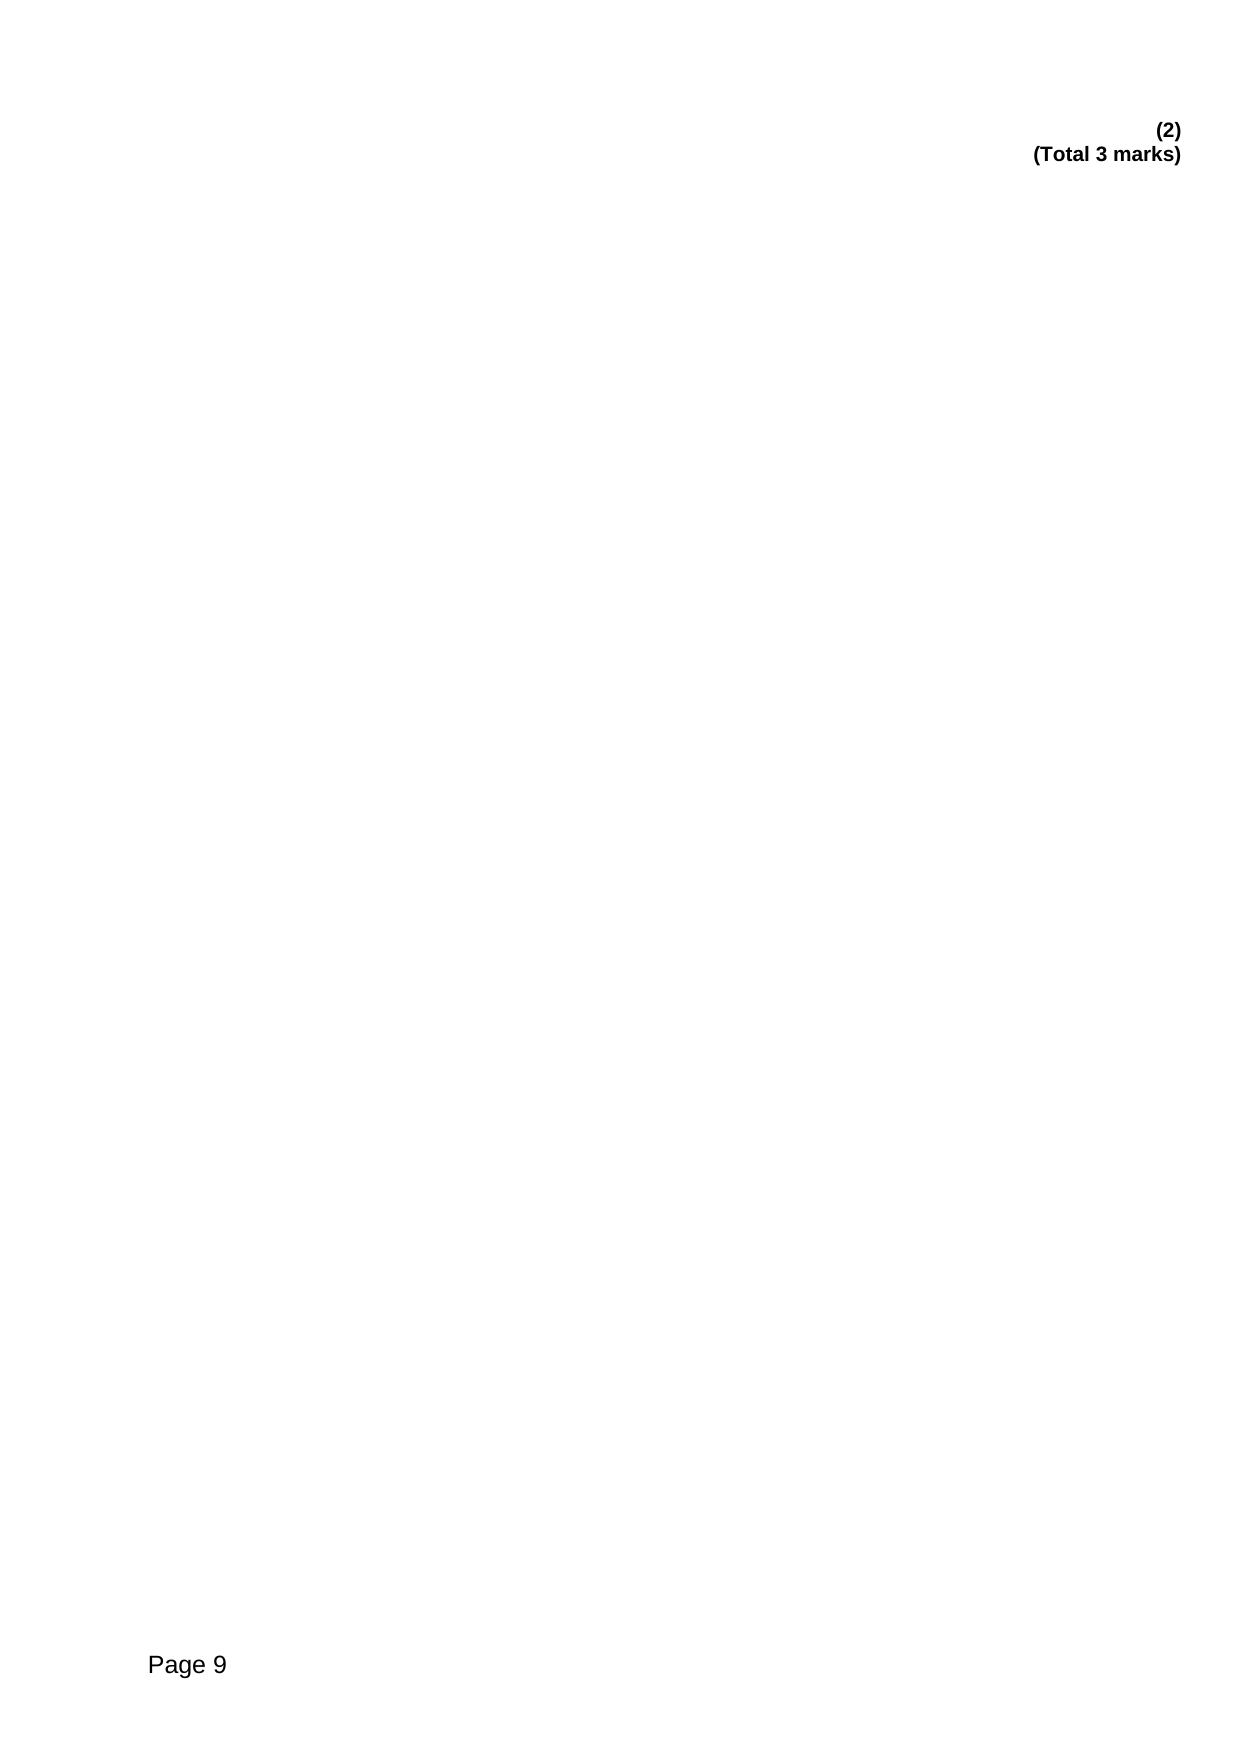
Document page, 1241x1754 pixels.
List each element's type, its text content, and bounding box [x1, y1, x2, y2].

text (Total 3 marks) [148, 142, 1181, 166]
text (2) [148, 118, 1181, 142]
